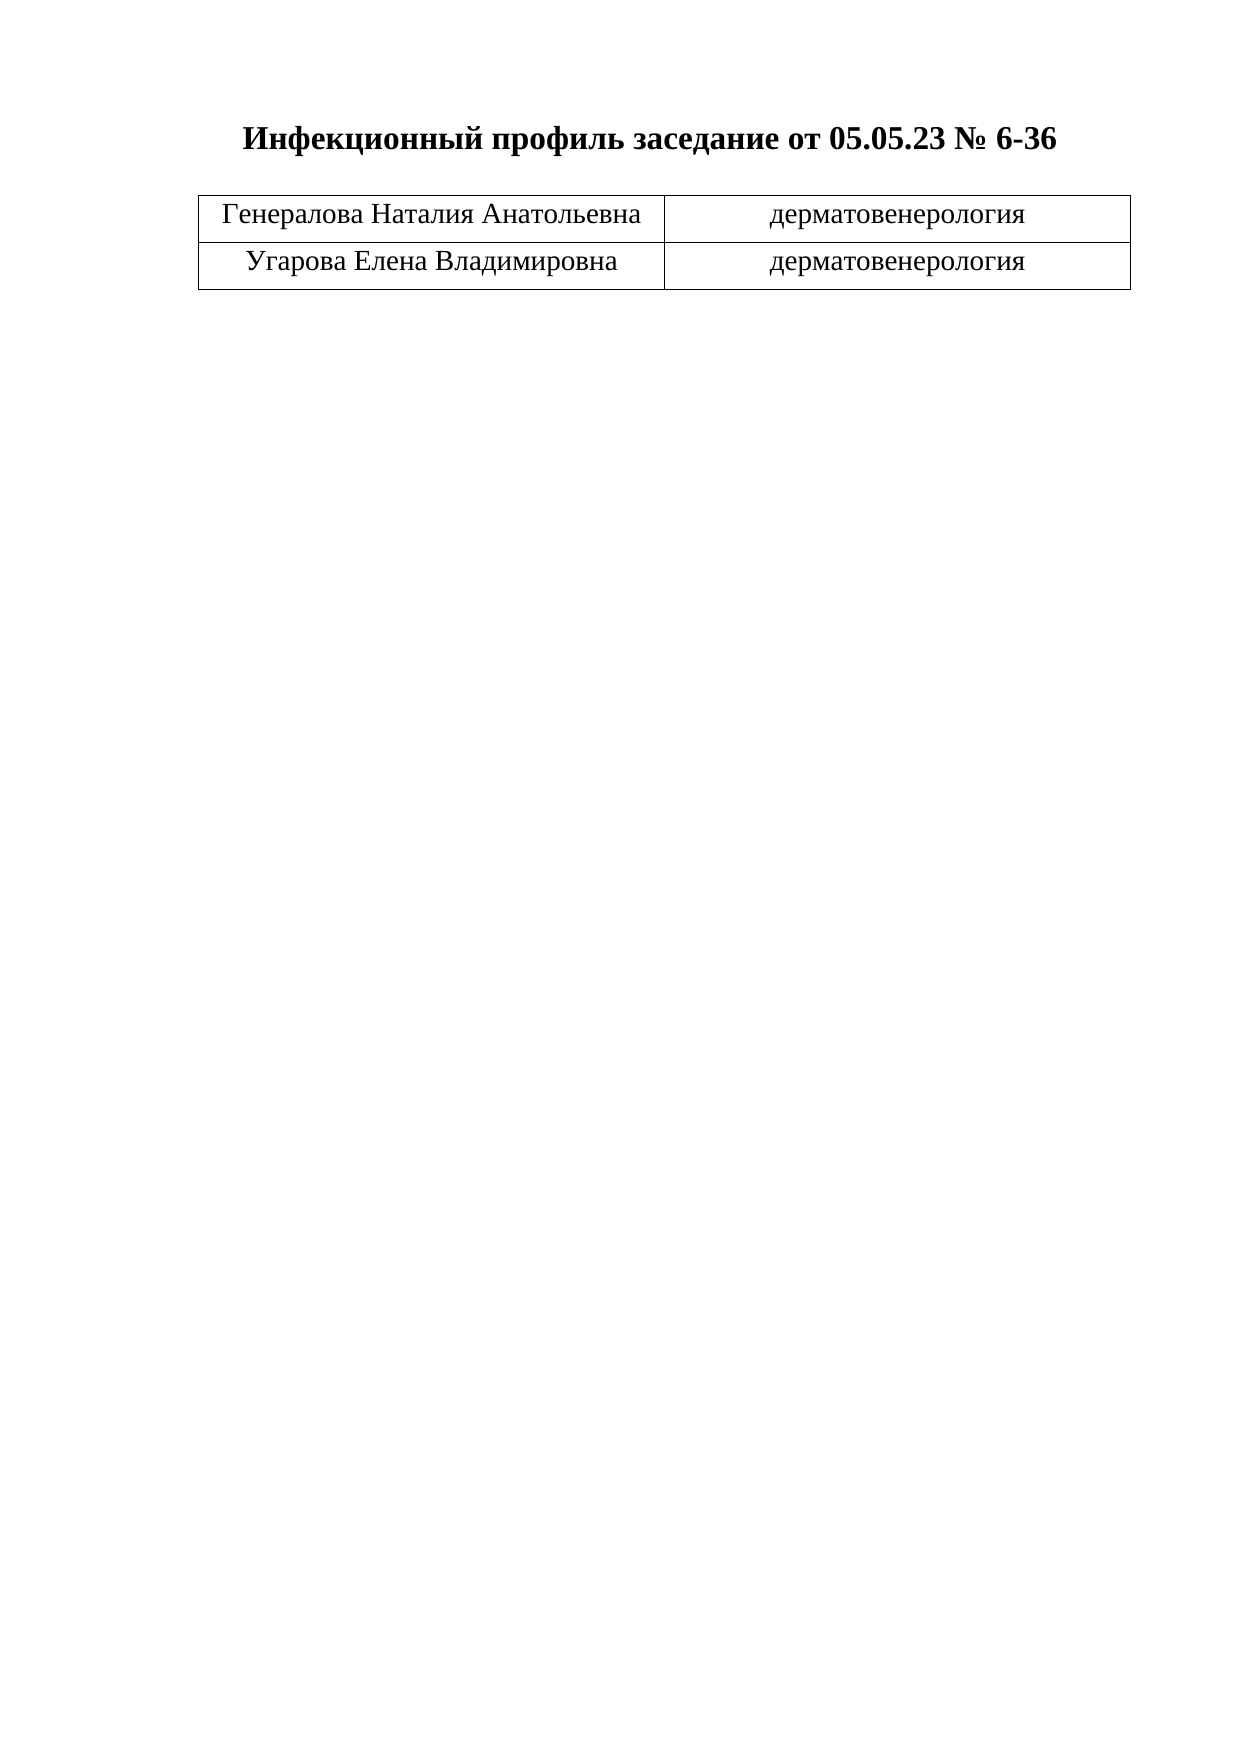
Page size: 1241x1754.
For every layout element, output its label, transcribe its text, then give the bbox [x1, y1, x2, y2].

table_cell дерматовенерология [665, 243, 1130, 289]
table_header Генералова Наталия Анатольевна [199, 196, 664, 242]
text Инфекционный профиль заседание от 05.05.23 № 6-36 [133, 118, 1167, 156]
table_header дерматовенерология [665, 196, 1130, 242]
table_cell Угарова Елена Владимировна [199, 243, 664, 289]
